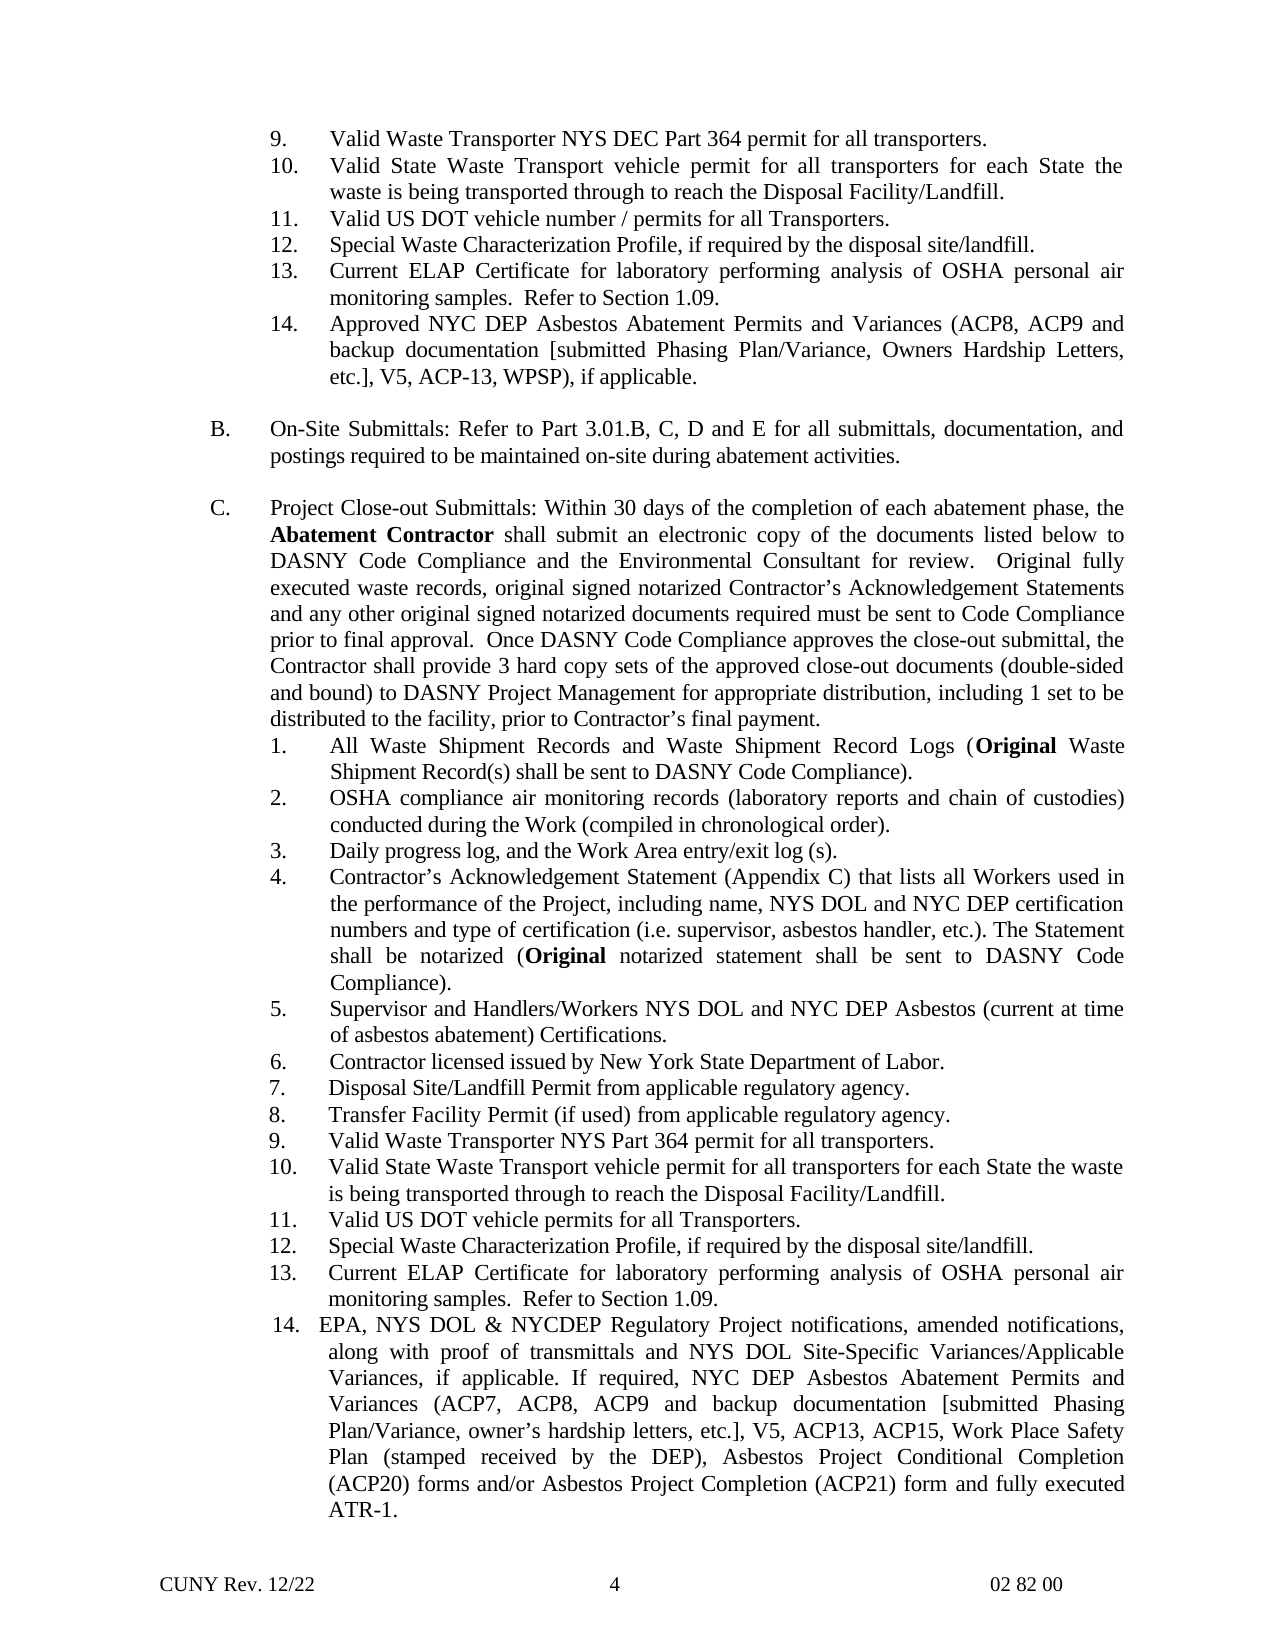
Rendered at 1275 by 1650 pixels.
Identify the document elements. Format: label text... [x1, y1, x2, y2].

list Daily progress log, and the Work Area entry/exit log (s). [270, 837, 1125, 863]
list EPA, NYS DOL & NYCDEP Regulatory Project notifications, amended notifications, along with proof of transmittals and NYS DOL Site-Specific Variances/Applicable Variances, if applicable. If required, NYC DEP Asbestos Abatement Permits and Variances (ACP7, ACP8, ACP9 and backup documentation [submitted Phasing Plan/Variance, owner’s hardship letters, etc.], V5, ACP13, ACP15, Work Place Safety Plan (stamped received by the DEP), Asbestos Project Conditional Completion (ACP20) forms and/or Asbestos Project Completion (ACP21) form and fully executed ATR-1. [272, 1311, 1125, 1522]
list All Waste Shipment Records and Waste Shipment Record Logs (Original Waste Shipment Record(s) shall be sent to DASNY Code Compliance). [270, 732, 1125, 784]
list Contractor licensed issued by New York State Department of Labor. [270, 1048, 1125, 1074]
list On-Site Submittals: Refer to Part 3.01.B, C, D and E for all submittals, documentation, and postings required to be maintained on-site during abatement activities. [210, 415, 1125, 468]
list Approved NYC DEP Asbestos Abatement Permits and Variances (ACP8, ACP9 and backup documentation [submitted Phasing Plan/Variance, Owners Hardship Letters, etc.], V5, ACP-13, WPSP), if applicable. [270, 310, 1125, 389]
list Valid US DOT vehicle permits for all Transporters. [269, 1206, 1125, 1232]
list Valid Waste Transporter NYS Part 364 permit for all transporters. [269, 1127, 1125, 1153]
list Special Waste Characterization Profile, if required by the disposal site/landfill. [270, 231, 1125, 257]
list Current ELAP Certificate for laboratory performing analysis of OSHA personal air monitoring samples. Refer to Section 1.09. [270, 257, 1125, 310]
list Valid State Waste Transport vehicle permit for all transporters for each State the waste is being transported through to reach the Disposal Facility/Landfill. [270, 152, 1125, 204]
list Supervisor and Handlers/Workers NYS DOL and NYC DEP Asbestos (current at time of asbestos abatement) Certifications. [270, 995, 1125, 1048]
list Contractor’s Acknowledgement Statement (Appendix C) that lists all Workers used in the performance of the Project, including name, NYS DOL and NYC DEP certification numbers and type of certification (i.e. supervisor, asbestos handler, etc.). The Statement shall be notarized (Original notarized statement shall be sent to DASNY Code Compliance). [270, 863, 1125, 995]
list Special Waste Characterization Profile, if required by the disposal site/landfill. [269, 1232, 1125, 1259]
list OSHA compliance air monitoring records (laboratory reports and chain of custodies) conducted during the Work (compiled in chronological order). [270, 784, 1125, 837]
list Valid State Waste Transport vehicle permit for all transporters for each State the waste is being transported through to reach the Disposal Facility/Landfill. [269, 1153, 1125, 1206]
list Project Close-out Submittals: Within 30 days of the completion of each abatement phase, the Abatement Contractor shall submit an electronic copy of the documents listed below to DASNY Code Compliance and the Environmental Consultant for review. Original fully executed waste records, original signed notarized Contractor’s Acknowledgement Statements and any other original signed notarized documents required must be sent to Code Compliance prior to final approval. Once DASNY Code Compliance approves the close-out submittal, the Contractor shall provide 3 hard copy sets of the approved close-out documents (double-sided and bound) to DASNY Project Management for appropriate distribution, including 1 set to be distributed to the facility, prior to Contractor’s final payment. [210, 494, 1125, 732]
list Current ELAP Certificate for laboratory performing analysis of OSHA personal air monitoring samples. Refer to Section 1.09. [269, 1259, 1125, 1311]
list Disposal Site/Landfill Permit from applicable regulatory agency. [269, 1074, 1125, 1101]
list Valid Waste Transporter NYS DEC Part 364 permit for all transporters. [270, 126, 1125, 152]
list Valid US DOT vehicle number / permits for all Transporters. [270, 204, 1125, 231]
list Transfer Facility Permit (if used) from applicable regulatory agency. [269, 1101, 1125, 1127]
